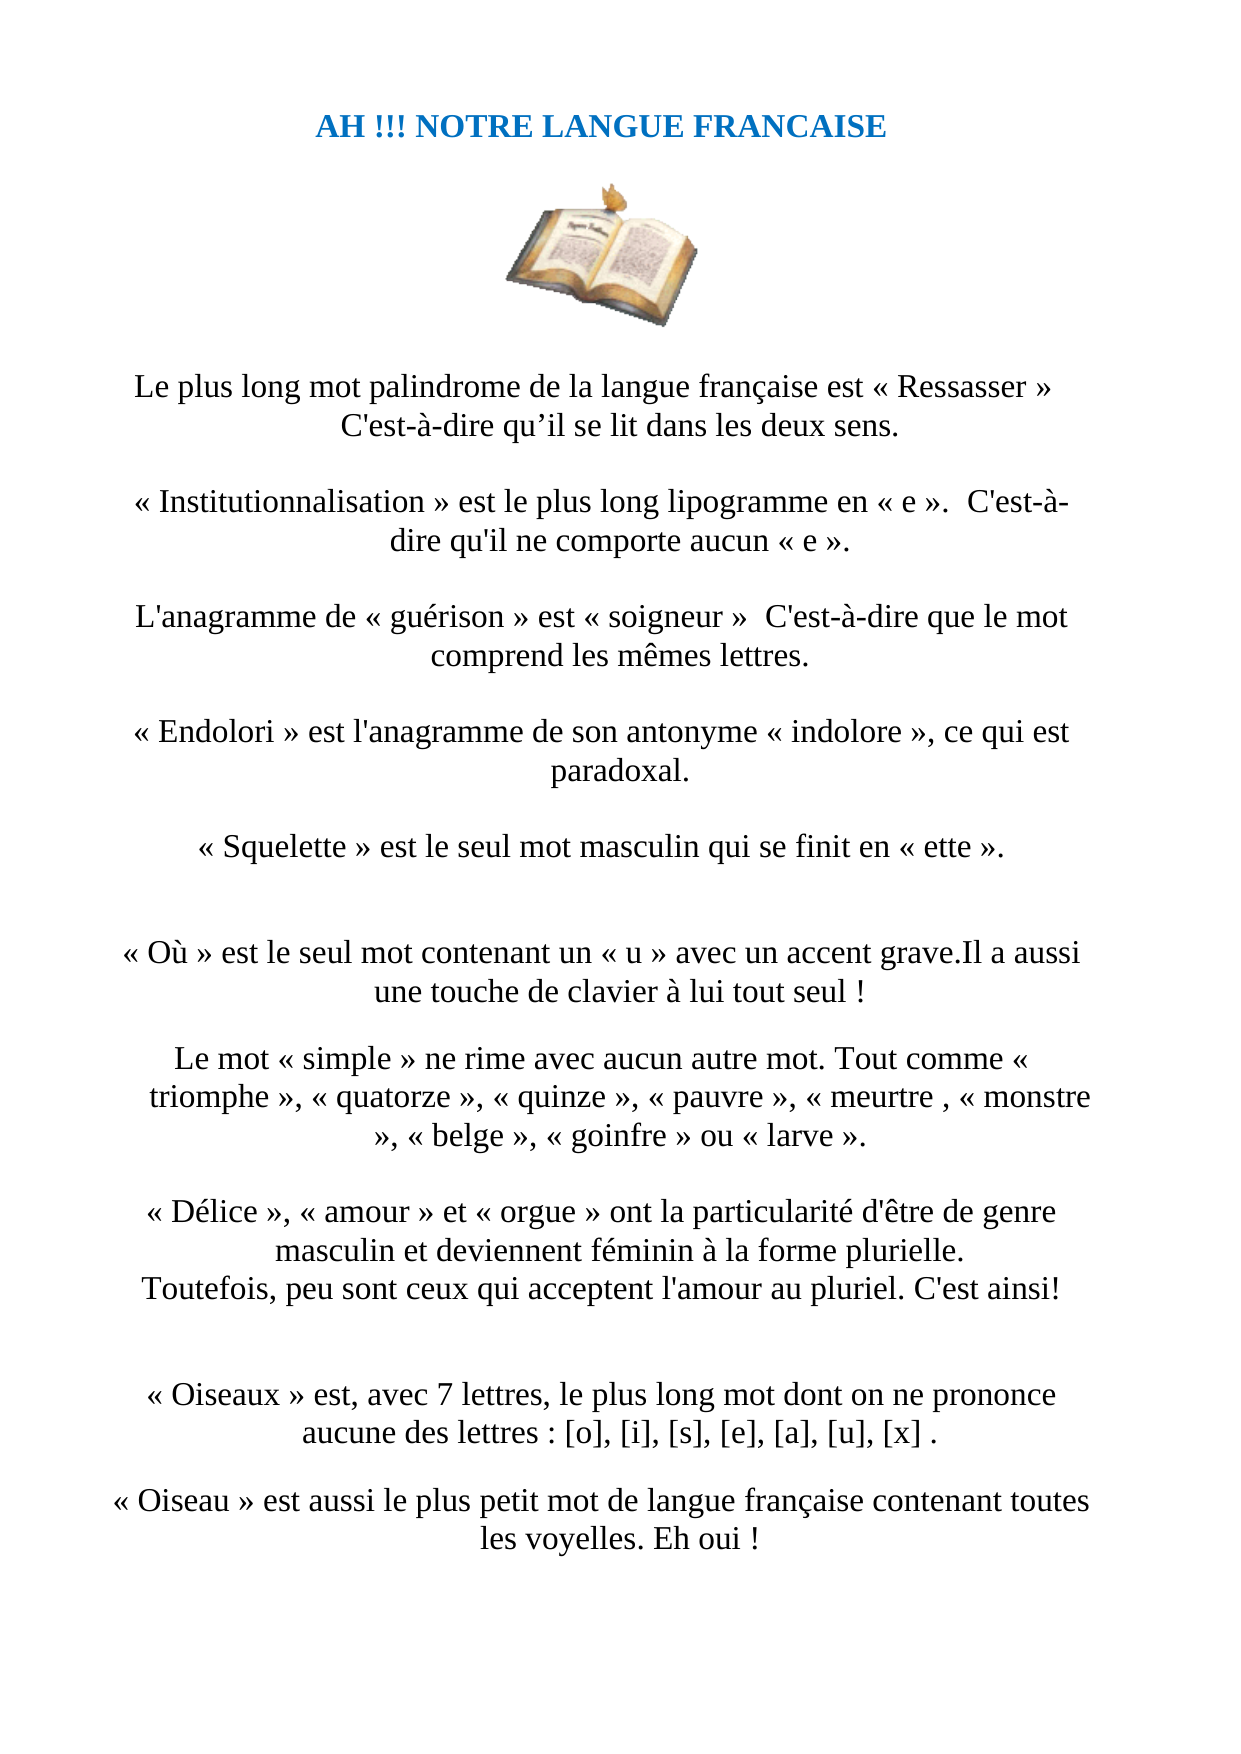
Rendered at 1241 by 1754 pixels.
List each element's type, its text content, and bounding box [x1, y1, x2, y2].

text Le plus long mot palindrome de la langue française est « Ressasser » C'est-à-dire qu’il se lit dans les deux sens. [110, 367, 1092, 443]
text L'anagramme de « guérison » est « soigneur » C'est-à-dire que le mot comprend les mêmes lettres. [110, 597, 1092, 673]
text « Institutionnalisation » est le plus long lipogramme en « e ». C'est-à-dire qu'il ne comporte aucun « e ». [110, 482, 1092, 558]
text « Endolori » est l'anagramme de son antonyme « indolore », ce qui est paradoxal. [110, 712, 1092, 788]
text Le mot « simple » ne rime avec aucun autre mot. Tout comme « triomphe », « quatorze », « quinze », « pauvre », « meurtre , « monstre », « belge », « goinfre » ou « larve ». [110, 1038, 1092, 1153]
text « Oiseau » est aussi le plus petit mot de langue française contenant toutes les voyelles. Eh oui ! [110, 1480, 1092, 1557]
text « Où » est le seul mot contenant un « u » avec un accent grave.Il a aussi une touche de clavier à lui tout seul ! [110, 932, 1092, 1009]
picture [505, 183, 698, 329]
text AH !!! NOTRE LANGUE FRANCAISE [110, 106, 1092, 145]
text « Oiseaux » est, avec 7 lettres, le plus long mot dont on ne prononce aucune des lettres : [o], [i], [s], [e], [a], [u], [x] . [110, 1374, 1092, 1451]
text « Délice », « amour » et « orgue » ont la particularité d'être de genre masculin et deviennent féminin à la forme plurielle. [110, 1192, 1092, 1268]
text Toutefois, peu sont ceux qui acceptent l'amour au pluriel. C'est ainsi! [110, 1268, 1092, 1307]
text « Squelette » est le seul mot masculin qui se finit en « ette ». [110, 827, 1092, 865]
